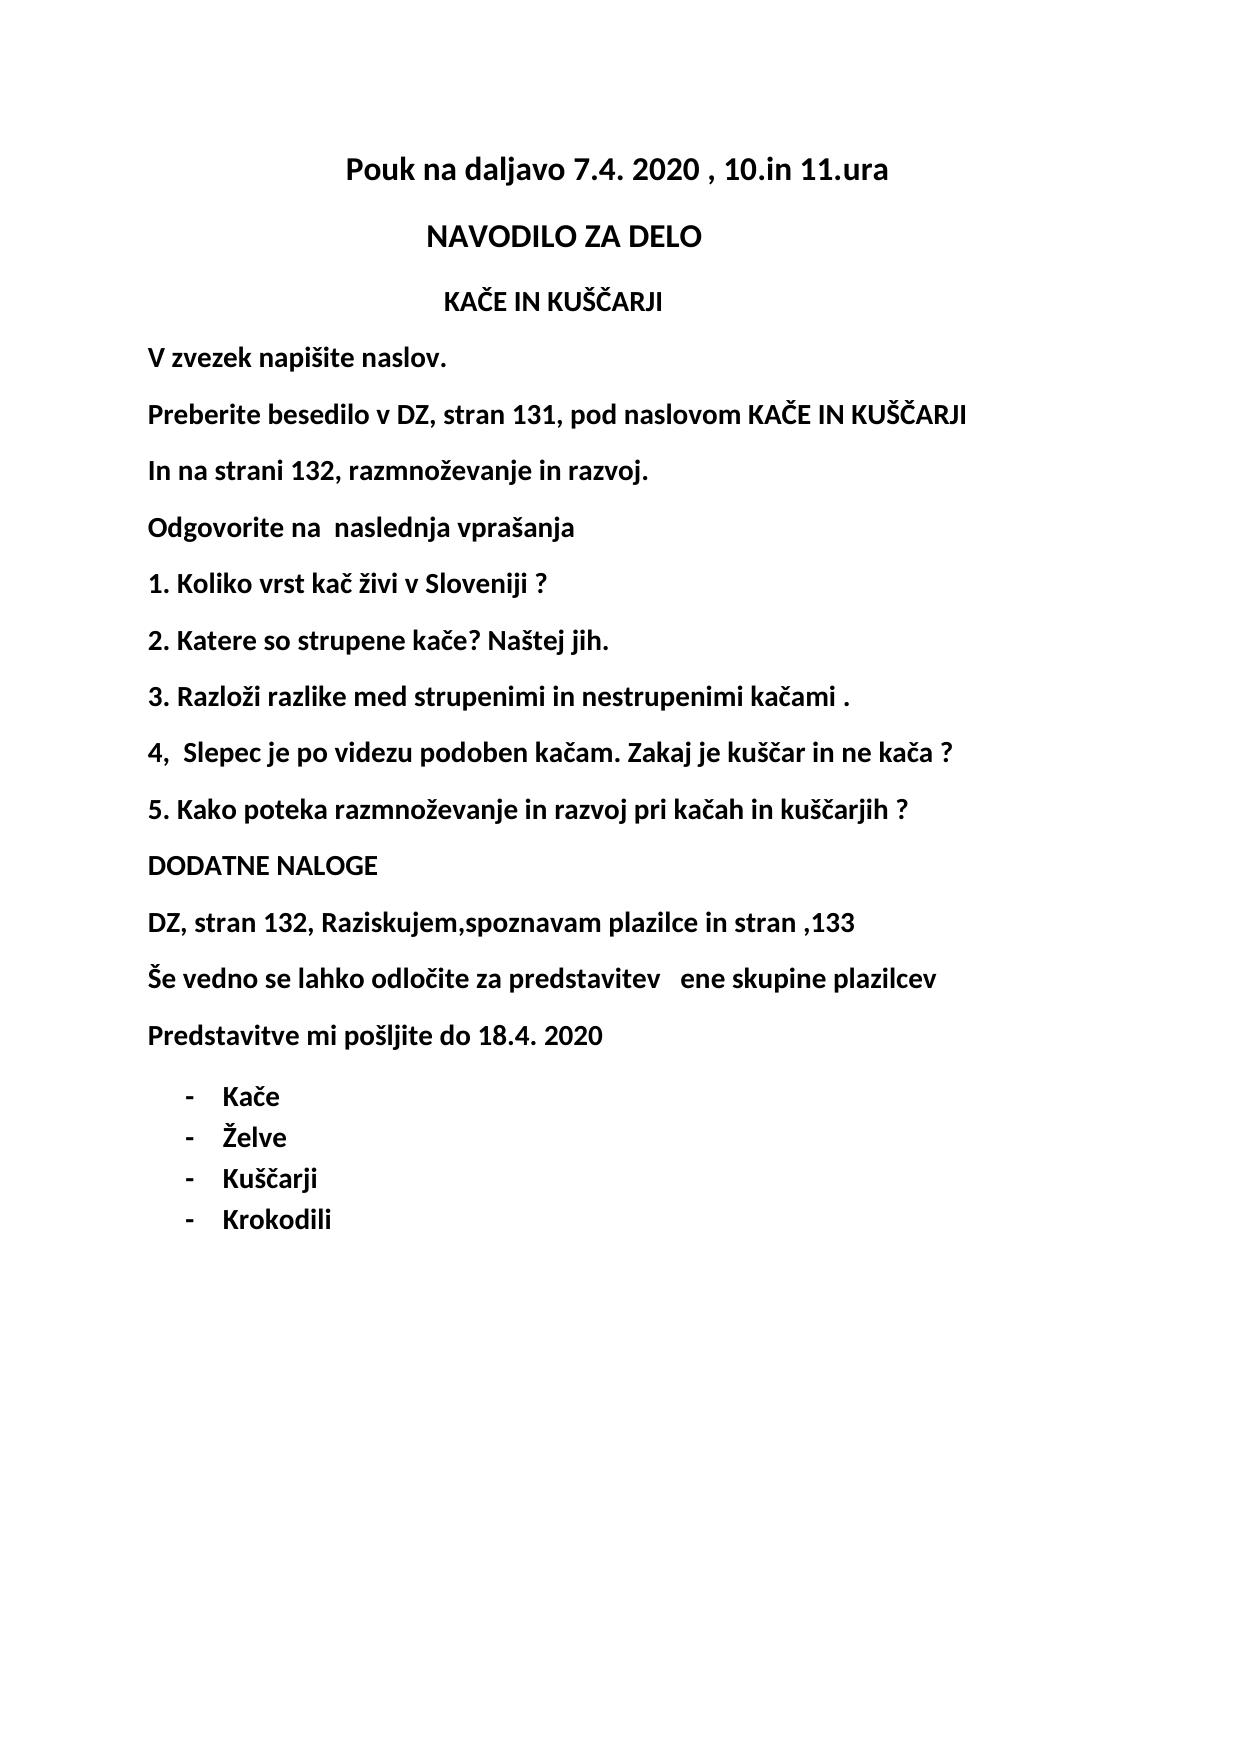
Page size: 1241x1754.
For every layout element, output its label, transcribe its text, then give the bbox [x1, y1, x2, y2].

list Kače [185, 1078, 1093, 1114]
text DZ, stran 132, Raziskujem,spoznavam plazilce in stran ,133 [148, 904, 1093, 939]
text KAČE IN KUŠČARJI [148, 283, 1093, 318]
text V zvezek napišite naslov. [148, 339, 1093, 375]
text Odgovorite na naslednja vprašanja [148, 509, 1093, 544]
list Želve [185, 1119, 1093, 1155]
text Še vedno se lahko odločite za predstavitev ene skupine plazilcev [148, 960, 1093, 996]
text Predstavitve mi pošljite do 18.4. 2020 [148, 1017, 1093, 1052]
text 1. Koliko vrst kač živi v Sloveniji ? [148, 565, 1093, 601]
text 5. Kako poteka razmnoževanje in razvoj pri kačah in kuščarjih ? [148, 791, 1093, 827]
text DODATNE NALOGE [148, 847, 1093, 883]
text Pouk na daljavo 7.4. 2020 , 10.in 11.ura [148, 148, 1093, 188]
list Kuščarji [185, 1160, 1093, 1196]
text 4, Slepec je po videzu podoben kačam. Zakaj je kuščar in ne kača ? [148, 734, 1093, 770]
text 2. Katere so strupene kače? Naštej jih. [148, 622, 1093, 657]
list Krokodili [185, 1201, 1093, 1237]
text In na strani 132, razmnoževanje in razvoj. [148, 452, 1093, 488]
text Preberite besedilo v DZ, stran 131, pod naslovom KAČE IN KUŠČARJI [148, 396, 1093, 431]
text 3. Razloži razlike med strupenimi in nestrupenimi kačami . [148, 678, 1093, 714]
text NAVODILO ZA DELO [148, 215, 1093, 256]
